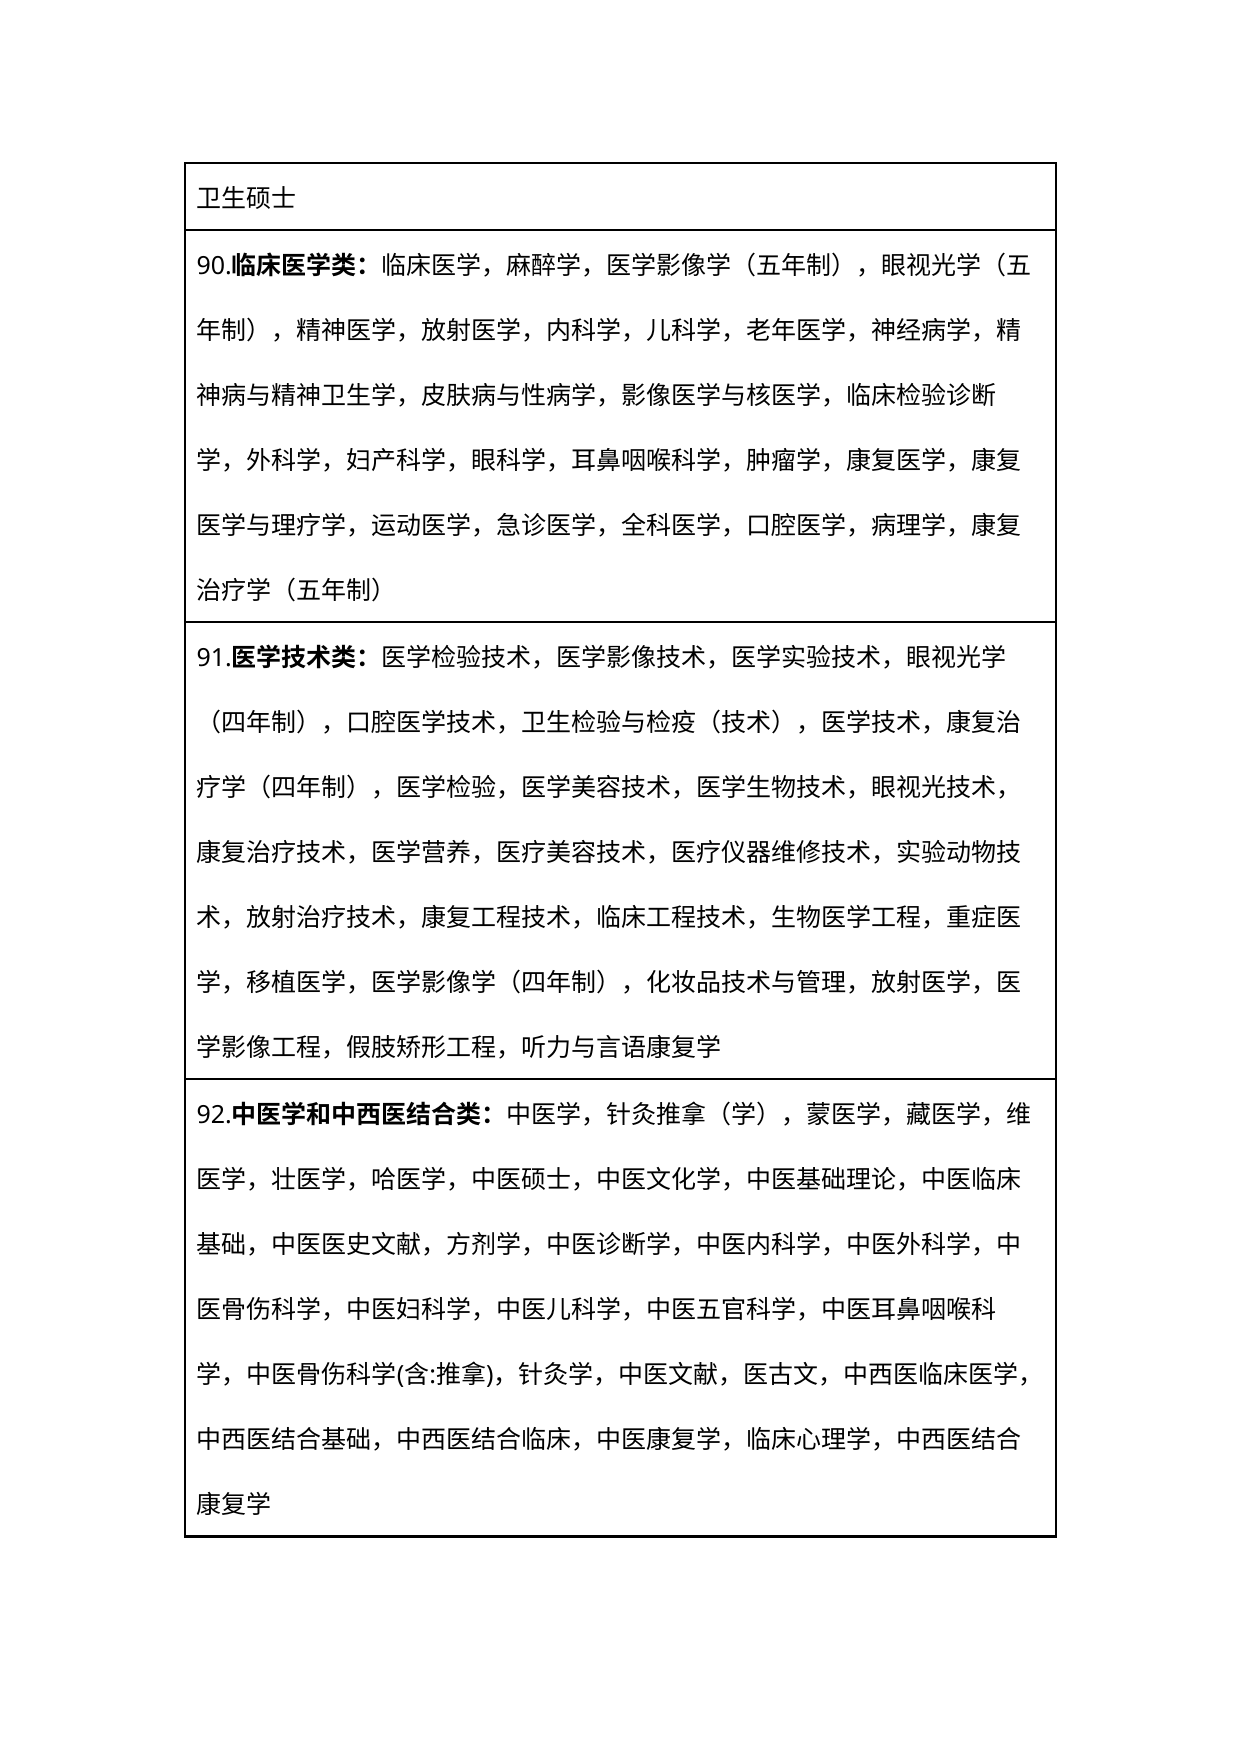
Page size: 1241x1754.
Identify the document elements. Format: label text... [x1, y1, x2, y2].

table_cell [186, 164, 1055, 229]
table_cell 91.医学技术类：医学检验技术，医学影像技术，医学实验技术，眼视光学（四年制），口腔医学技术，卫生检验与检疫（技术），医学技术，康复治疗学（四年制），医学检验，医学美容技术，医学生物技术，眼视光技术，康复治疗技术，医学营养，医疗美容技术，医疗仪器维修技术，实验动物技术，放射治疗技术，康复工程技术，临床工程技术，生物医学工程，重症医学，移植医学，医学影像学（四年制），化妆品技术与管理，放射医学，医学影像工程，假肢矫形工程，听力与言语康复学 [186, 623, 1055, 1078]
table_cell 90.临床医学类：临床医学，麻醉学，医学影像学（五年制），眼视光学（五年制），精神医学，放射医学，内科学，儿科学，老年医学，神经病学，精神病与精神卫生学，皮肤病与性病学，影像医学与核医学，临床检验诊断学，外科学，妇产科学，眼科学，耳鼻咽喉科学，肿瘤学，康复医学，康复医学与理疗学，运动医学，急诊医学，全科医学，口腔医学，病理学，康复治疗学（五年制） [186, 231, 1055, 621]
table_cell 92.中医学和中西医结合类：中医学，针灸推拿（学），蒙医学，藏医学，维医学，壮医学，哈医学，中医硕士，中医文化学，中医基础理论，中医临床基础，中医医史文献，方剂学，中医诊断学，中医内科学，中医外科学，中医骨伤科学，中医妇科学，中医儿科学，中医五官科学，中医耳鼻咽喉科学，中医骨伤科学(含:推拿)，针灸学，中医文献，医古文，中西医临床医学，中西医结合基础，中西医结合临床，中医康复学，临床心理学，中西医结合康复学 [186, 1080, 1055, 1535]
